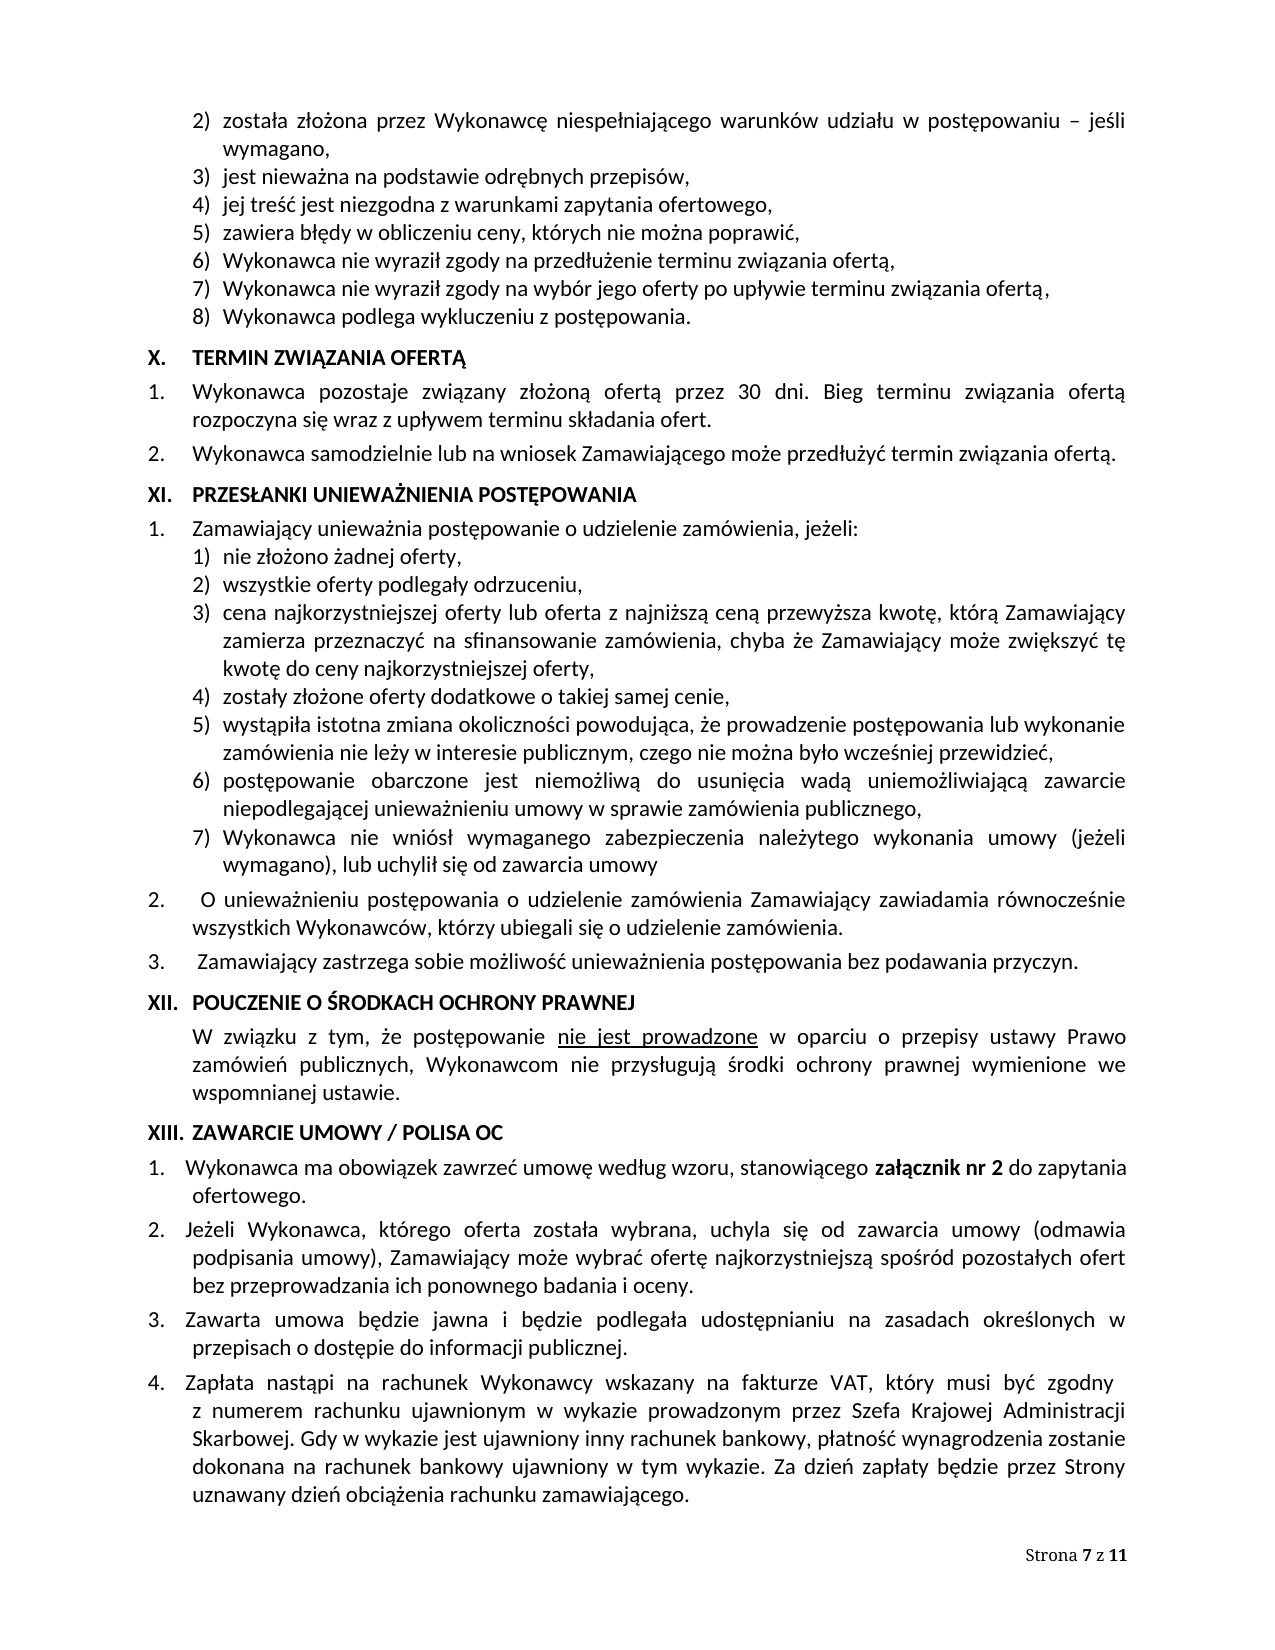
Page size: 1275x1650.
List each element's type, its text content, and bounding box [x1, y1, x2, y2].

list jej treść jest niezgodna z warunkami zapytania ofertowego, [192, 190, 1127, 218]
list nie złożono żadnej oferty, [192, 542, 1127, 570]
list została złożona przez Wykonawcę niespełniającego warunków udziału w postępowaniu – jeśli wymagano, [192, 106, 1127, 162]
list O unieważnieniu postępowania o udzielenie zamówienia Zamawiający zawiadamia równocześnie wszystkich Wykonawców, którzy ubiegali się o udzielenie zamówienia. [148, 885, 1127, 941]
list wszystkie oferty podlegały odrzuceniu, [192, 570, 1127, 598]
list zawiera błędy w obliczeniu ceny, których nie można poprawić, [192, 218, 1127, 246]
list Wykonawca pozostaje związany złożoną ofertą przez 30 dni. Bieg terminu związania ofertą rozpoczyna się wraz z upływem terminu składania ofert. [148, 377, 1127, 433]
list Jeżeli Wykonawca, którego oferta została wybrana, uchyla się od zawarcia umowy (odmawia podpisania umowy), Zamawiający może wybrać ofertę najkorzystniejszą spośród pozostałych ofert bez przeprowadzania ich ponownego badania i oceny. [148, 1215, 1127, 1299]
list Zamawiający zastrzega sobie możliwość unieważnienia postępowania bez podawania przyczyn. [148, 947, 1127, 975]
list PRZESŁANKI UNIEWAŻNIENIA POSTĘPOWANIA [148, 480, 1127, 508]
list wystąpiła istotna zmiana okoliczności powodująca, że prowadzenie postępowania lub wykonanie zamówienia nie leży w interesie publicznym, czego nie można było wcześniej przewidzieć, [192, 711, 1127, 767]
list Wykonawca nie wniósł wymaganego zabezpieczenia należytego wykonania umowy (jeżeli wymagano), lub uchylił się od zawarcia umowy [192, 823, 1127, 879]
list POUCZENIE O ŚRODKACH OCHRONY PRAWNEJ [148, 988, 1127, 1016]
list Wykonawca ma obowiązek zawrzeć umowę według wzoru, stanowiącego załącznik nr 2 do zapytania ofertowego. [148, 1153, 1127, 1209]
list zostały złożone oferty dodatkowe o takiej samej cenie, [192, 682, 1127, 711]
list jest nieważna na podstawie odrębnych przepisów, [192, 162, 1127, 190]
list Wykonawca samodzielnie lub na wniosek Zamawiającego może przedłużyć termin związania ofertą. [148, 439, 1127, 468]
list postępowanie obarczone jest niemożliwą do usunięcia wadą uniemożliwiającą zawarcie niepodlegającej unieważnieniu umowy w sprawie zamówienia publicznego, [192, 767, 1127, 823]
list Zapłata nastąpi na rachunek Wykonawcy wskazany na fakturze VAT, który musi być zgodny z numerem rachunku ujawnionym w wykazie prowadzonym przez Szefa Krajowej Administracji Skarbowej. Gdy w wykazie jest ujawniony inny rachunek bankowy, płatność wynagrodzenia zostanie dokonana na rachunek bankowy ujawniony w tym wykazie. Za dzień zapłaty będzie przez Strony uznawany dzień obciążenia rachunku zamawiającego. [148, 1368, 1127, 1508]
list ZAWARCIE UMOWY / POLISA OC [148, 1118, 1127, 1147]
list Zawarta umowa będzie jawna i będzie podlegała udostępnianiu na zasadach określonych w przepisach o dostępie do informacji publicznej. [148, 1305, 1127, 1361]
list Wykonawca podlega wykluczeniu z postępowania. [192, 302, 1127, 331]
list Wykonawca nie wyraził zgody na przedłużenie terminu związania ofertą, [192, 246, 1127, 274]
list Zamawiający unieważnia postępowanie o udzielenie zamówienia, jeżeli: [148, 514, 1127, 542]
text W związku z tym, że postępowanie nie jest prowadzone w oparciu o przepisy ustawy Prawo zamówień publicznych, Wykonawcom nie przysługują środki ochrony prawnej wymienione we wspomnianej ustawie. [192, 1022, 1127, 1106]
list cena najkorzystniejszej oferty lub oferta z najniższą ceną przewyższa kwotę, którą Zamawiający zamierza przeznaczyć na sfinansowanie zamówienia, chyba że Zamawiający może zwiększyć tę kwotę do ceny najkorzystniejszej oferty, [192, 598, 1127, 682]
subtitle TERMIN ZWIĄZANIA OFERTĄ [148, 343, 1127, 371]
list Wykonawca nie wyraził zgody na wybór jego oferty po upływie terminu związania ofertą, [192, 274, 1127, 302]
